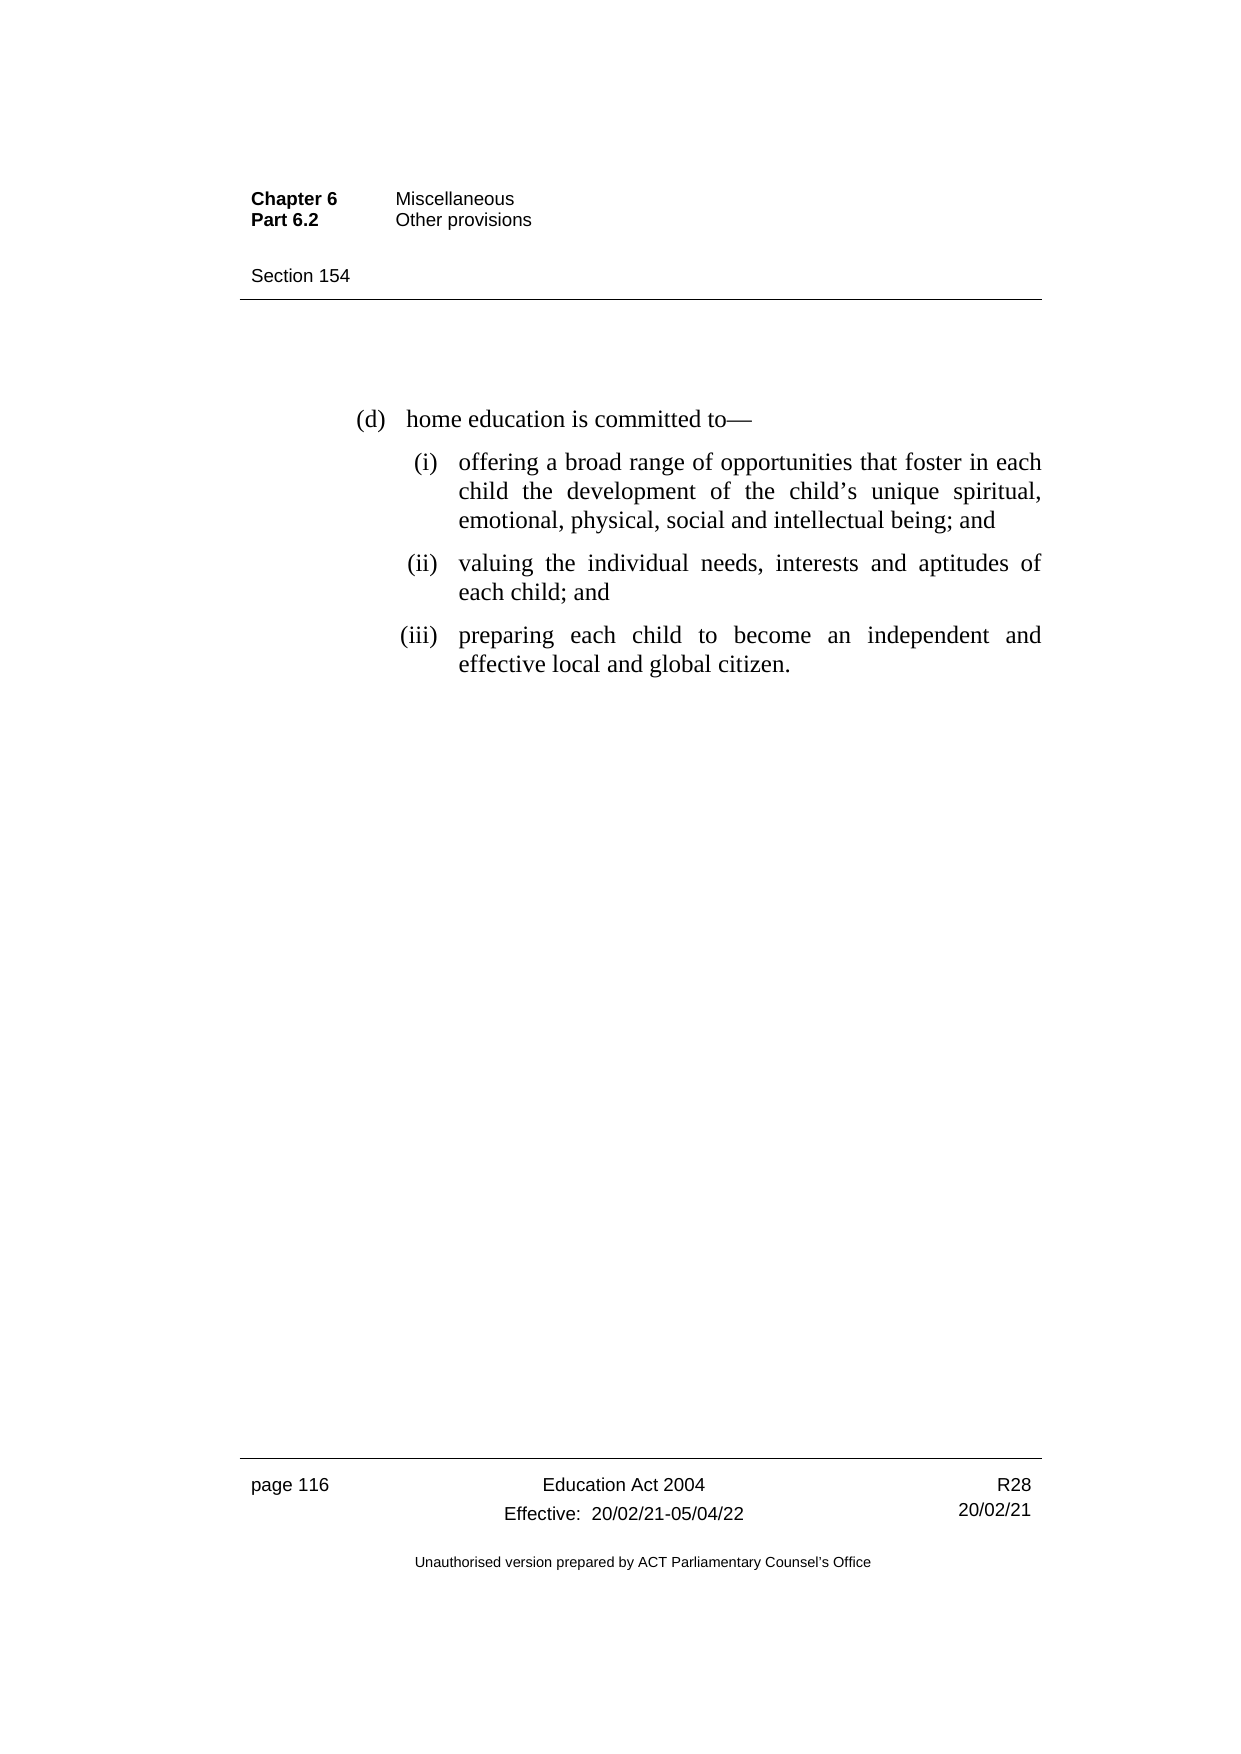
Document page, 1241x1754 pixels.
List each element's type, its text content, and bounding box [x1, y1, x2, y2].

text (i) offering a broad range of opportunities that foster in each child the development of the child’s unique spiritual, emotional, physical, social and intellectual being; and [239, 447, 1042, 534]
text (iii) preparing each child to become an independent and effective local and global citizen. [239, 620, 1042, 678]
text (d) home education is committed to— [239, 404, 1042, 433]
text (ii) valuing the individual needs, interests and aptitudes of each child; and [239, 548, 1042, 606]
